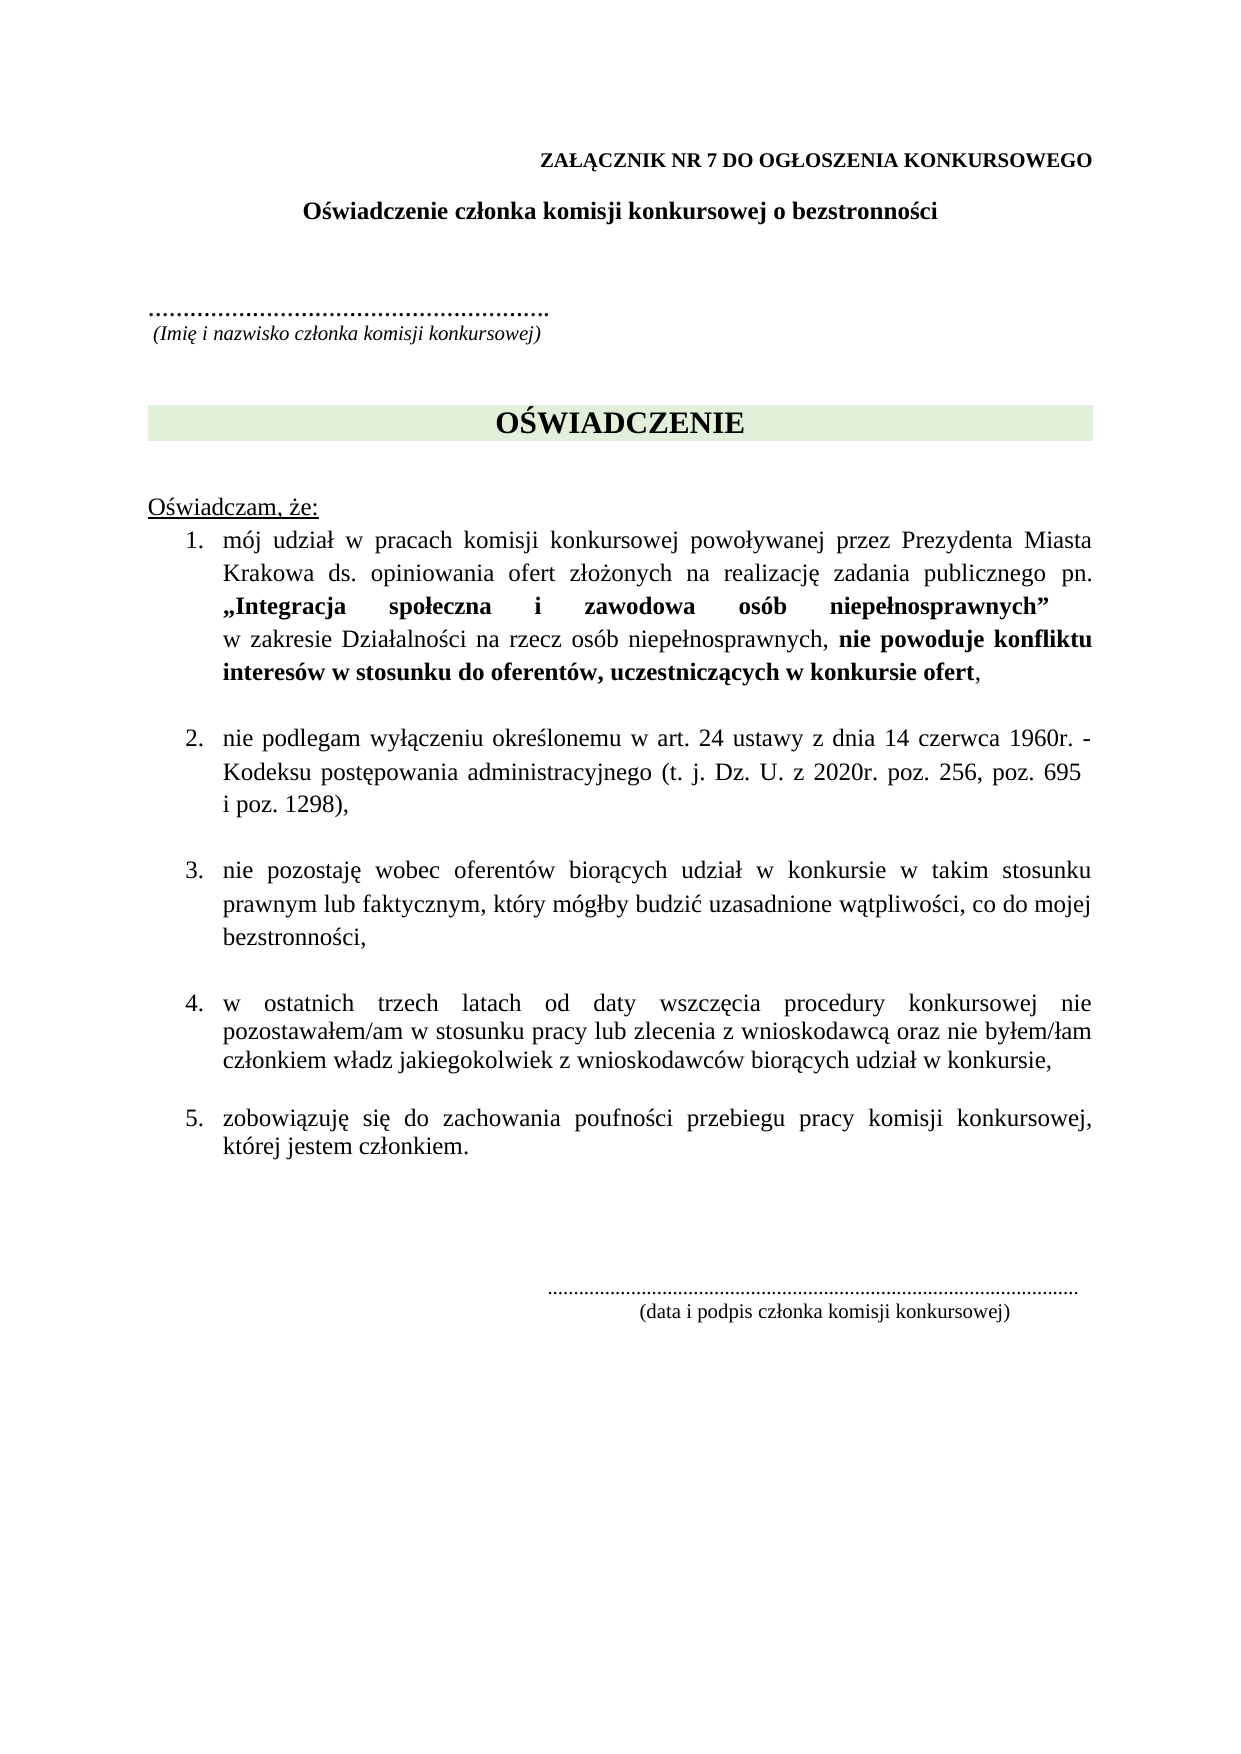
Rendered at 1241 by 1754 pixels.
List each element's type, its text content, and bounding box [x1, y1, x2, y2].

list nie podlegam wyłączeniu określonemu w art. 24 ustawy z dnia 14 czerwca 1960r. - Kodeksu postępowania administracyjnego (t. j. Dz. U. z 2020r. poz. 256, poz. 695 i poz. 1298), [185, 723, 1093, 818]
text ...................................................................................................... [148, 1275, 1093, 1299]
text (data i podpis członka komisji konkursowej) [148, 1299, 1010, 1323]
text …………………………………………………. [148, 297, 1093, 321]
list nie pozostaję wobec oferentów biorących udział w konkursie w takim stosunku prawnym lub faktycznym, który mógłby budzić uzasadnione wątpliwości, co do mojej bezstronności, [185, 856, 1093, 950]
list w ostatnich trzech latach od daty wszczęcia procedury konkursowej nie pozostawałem/am w stosunku pracy lub zlecenia z wnioskodawcą oraz nie byłem/łam członkiem władz jakiegokolwiek z wnioskodawców biorących udział w konkursie, [185, 988, 1093, 1074]
text (Imię i nazwisko członka komisji konkursowej) [148, 321, 1093, 345]
list mój udział w pracach komisji konkursowej powoływanej przez Prezydenta Miasta Krakowa ds. opiniowania ofert złożonych na realizację zadania publicznego pn. „Integracja społeczna i zawodowa osób niepełnosprawnych” w zakresie Działalności na rzecz osób niepełnosprawnych, nie powoduje konfliktu interesów w stosunku do oferentów, uczestniczących w konkursie ofert, [185, 525, 1093, 686]
text Oświadczam, że: [148, 492, 1093, 521]
text Oświadczenie członka komisji konkursowej o bezstronności [148, 196, 1093, 224]
list zobowiązuję się do zachowania poufności przebiegu pracy komisji konkursowej, której jestem członkiem. [185, 1103, 1093, 1160]
text OŚWIADCZENIE [148, 405, 1093, 441]
text ZAŁĄCZNIK NR 7 DO OGŁOSZENIA KONKURSOWEGO [148, 148, 1093, 172]
